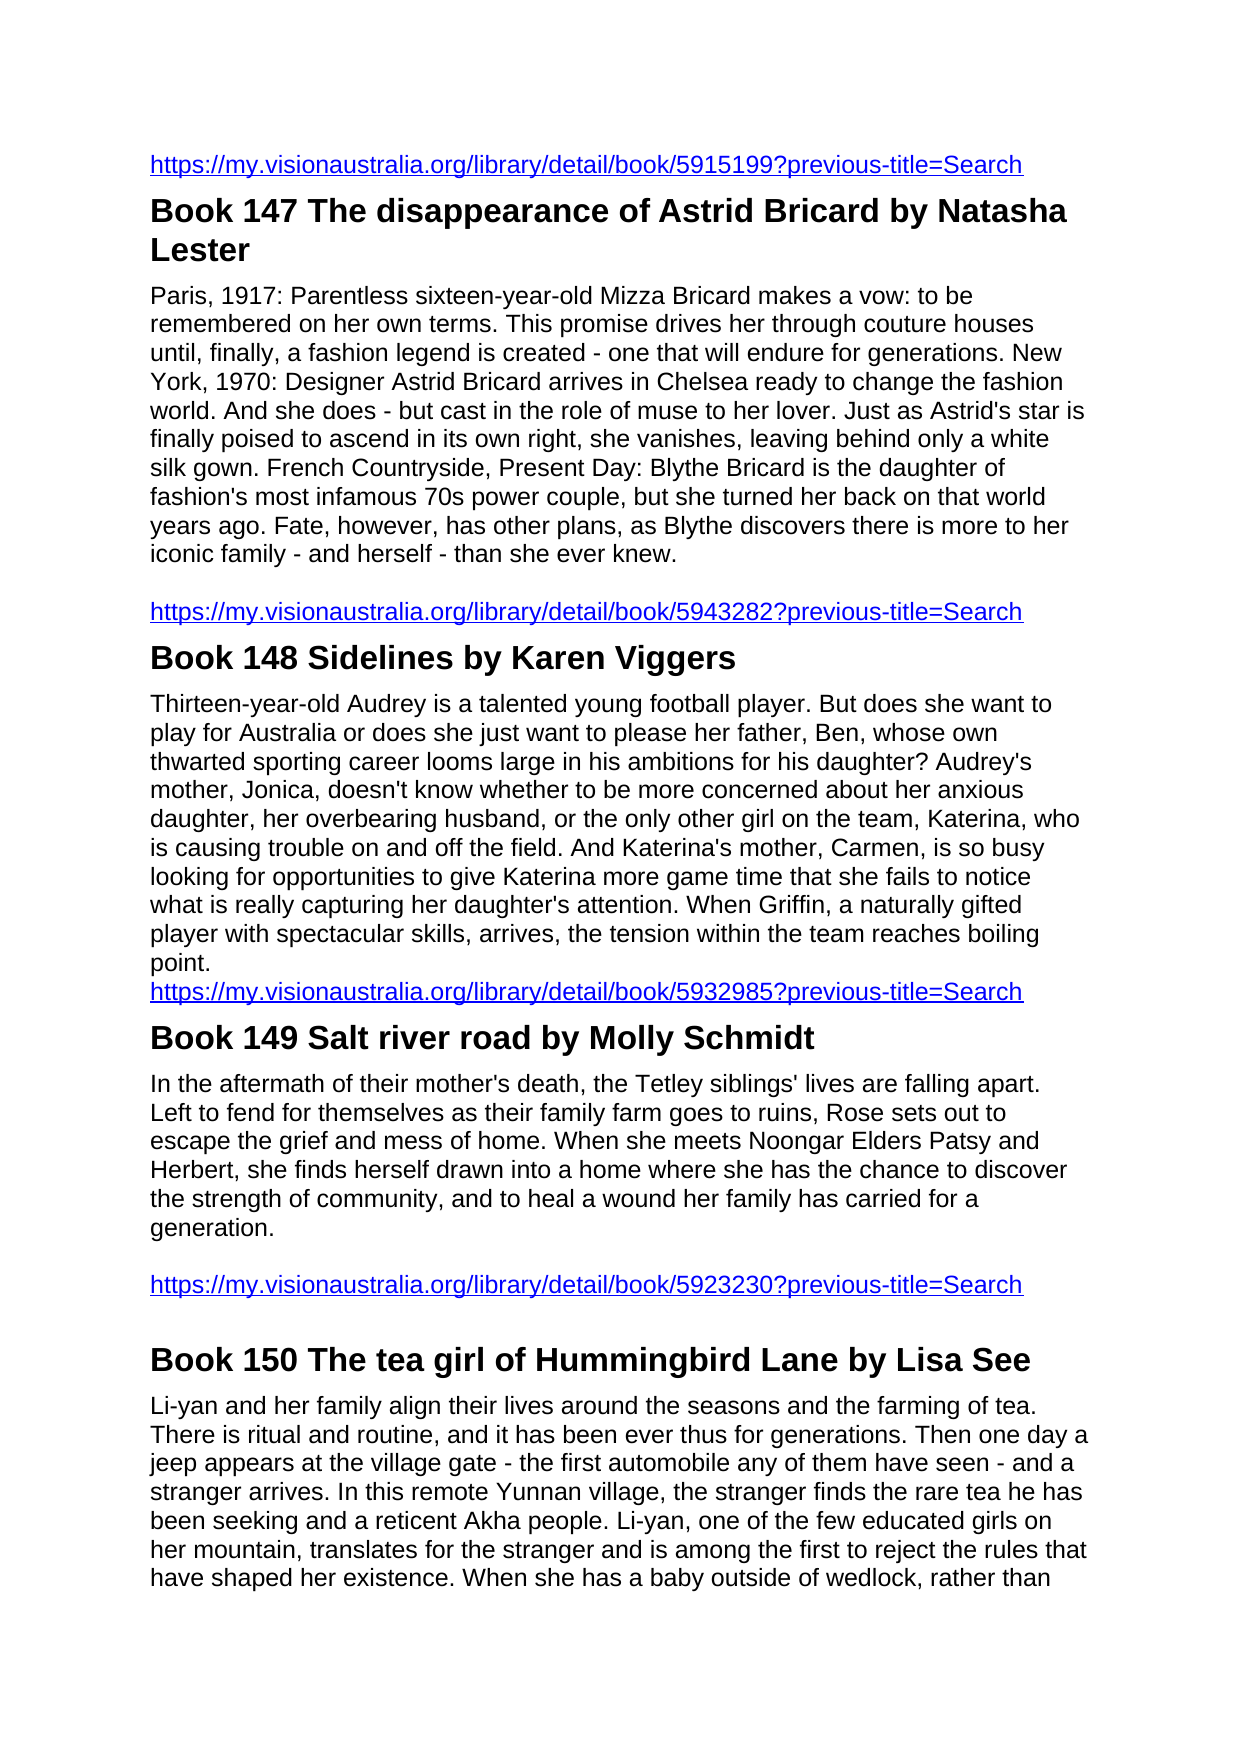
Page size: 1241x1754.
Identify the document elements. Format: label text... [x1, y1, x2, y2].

subtitle Book 147 The disappearance of Astrid Bricard by Natasha Lester [150, 191, 1090, 268]
subtitle Book 150 The tea girl of Hummingbird Lane by Lisa See [150, 1340, 1090, 1378]
text https://my.visionaustralia.org/library/detail/book/5915199?previous-title=Search [150, 150, 1090, 179]
subtitle Book 149 Salt river road by Molly Schmidt [150, 1018, 1090, 1056]
subtitle Book 148 Sidelines by Karen Viggers [150, 638, 1090, 677]
text Thirteen-year-old Audrey is a talented young football player. But does she want to play for Australia or does she just want to please her father, Ben, whose own thwarted sporting career looms large in his ambitions for his daughter? Audrey's mother, Jonica, doesn't know whether to be more concerned about her anxious daughter, her overbearing husband, or the only other girl on the team, Katerina, who is causing trouble on and off the field. And Katerina's mother, Carmen, is so busy looking for opportunities to give Katerina more game time that she fails to notice what is really capturing her daughter's attention. When Griffin, a naturally gifted player with spectacular skills, arrives, the tension within the team reaches boiling point. [150, 689, 1090, 977]
text In the aftermath of their mother's death, the Tetley siblings' lives are falling apart. Left to fend for themselves as their family farm goes to ruins, Rose sets out to escape the grief and mess of home. When she meets Noongar Elders Patsy and Herbert, she finds herself drawn into a home where she has the chance to discover the strength of community, and to heal a wound her family has carried for a generation. [150, 1069, 1090, 1241]
text https://my.visionaustralia.org/library/detail/book/5932985?previous-title=Search [150, 977, 1090, 1005]
text https://my.visionaustralia.org/library/detail/book/5943282?previous-title=Search [150, 597, 1090, 626]
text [150, 1391, 1090, 1592]
text https://my.visionaustralia.org/library/detail/book/5923230?previous-title=Search [150, 1270, 1090, 1299]
text Paris, 1917: Parentless sixteen-year-old Mizza Bricard makes a vow: to be remembered on her own terms. This promise drives her through couture houses until, finally, a fashion legend is created - one that will endure for generations. New York, 1970: Designer Astrid Bricard arrives in Chelsea ready to change the fashion world. And she does - but cast in the role of muse to her lover. Just as Astrid's star is finally poised to ascend in its own right, she vanishes, leaving behind only a white silk gown. French Countryside, Present Day: Blythe Bricard is the daughter of fashion's most infamous 70s power couple, but she turned her back on that world years ago. Fate, however, has other plans, as Blythe discovers there is more to her iconic family - and herself - than she ever knew. [150, 281, 1090, 568]
